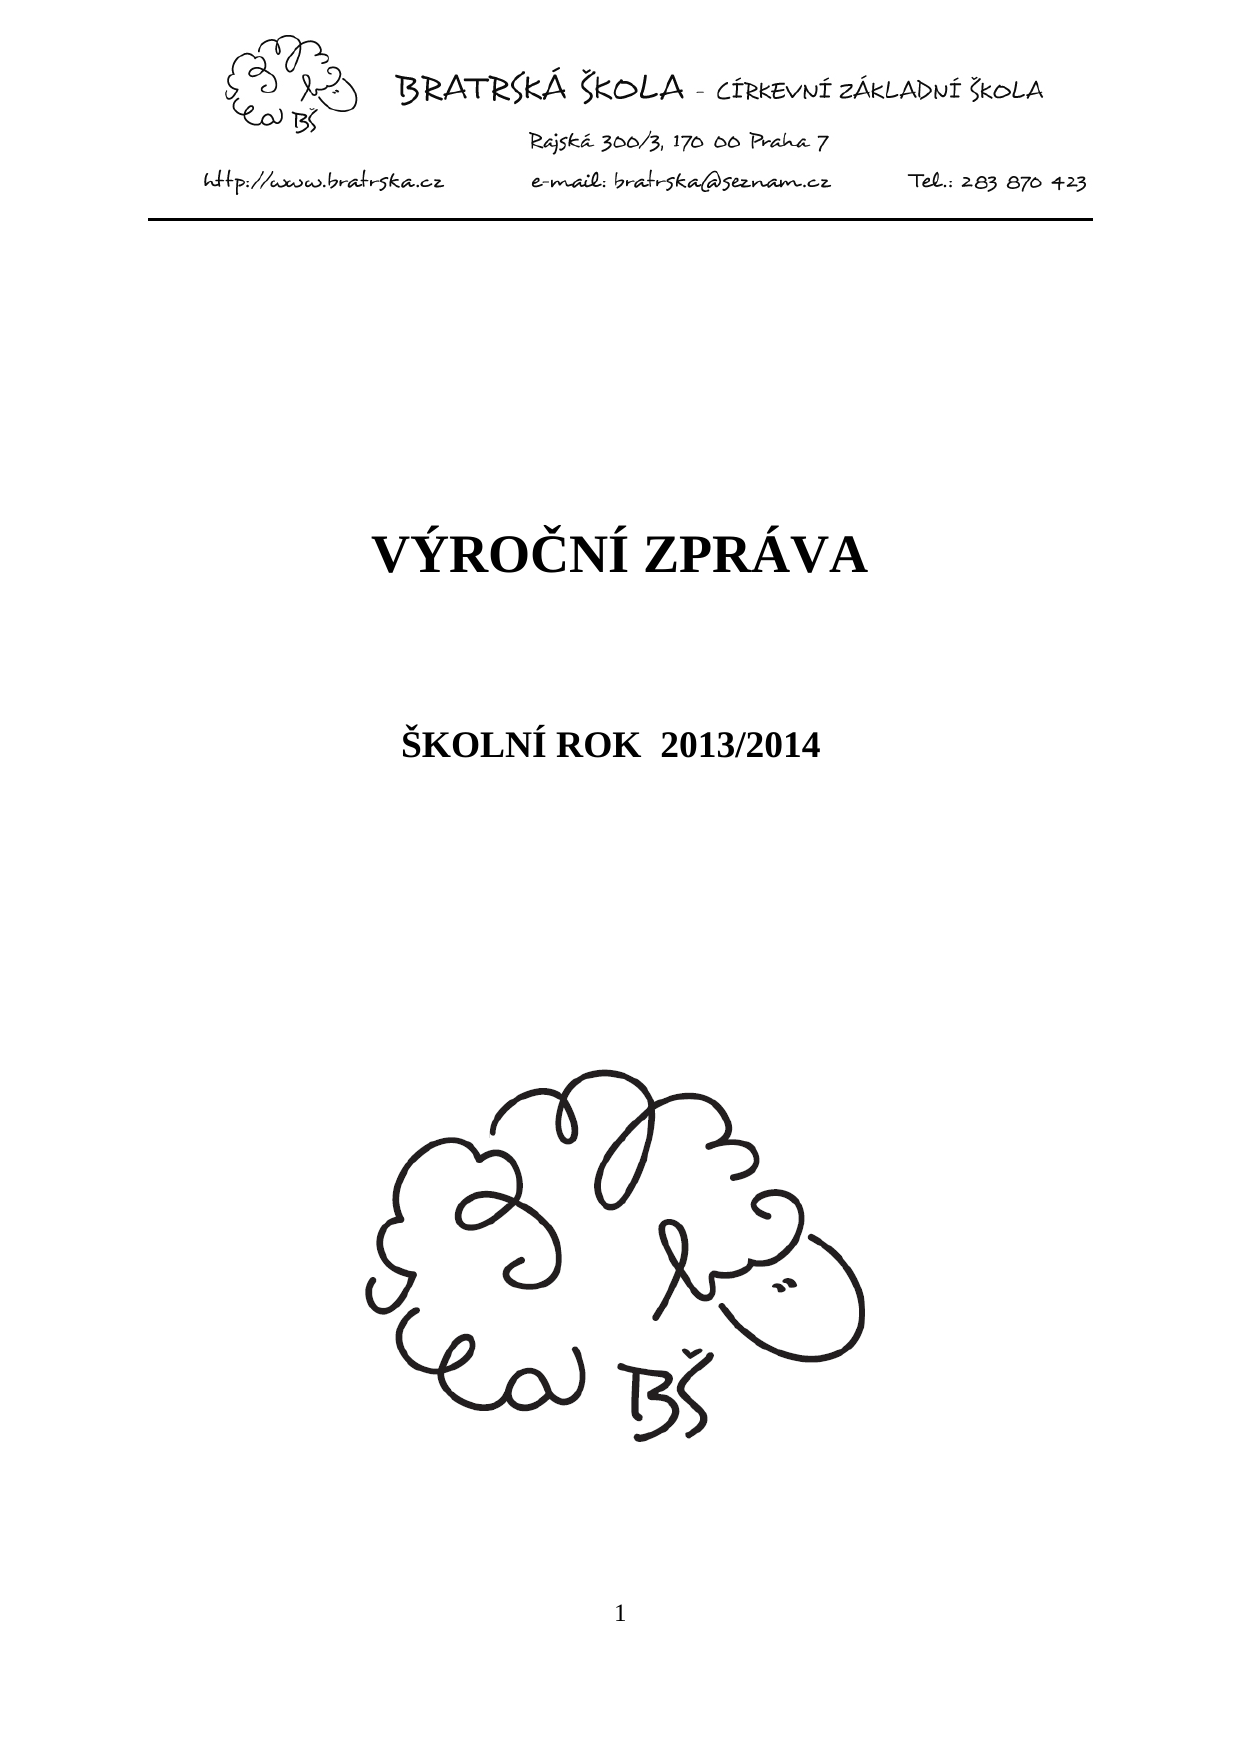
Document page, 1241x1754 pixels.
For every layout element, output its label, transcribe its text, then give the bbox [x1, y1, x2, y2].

text VÝROČNÍ ZPRÁVA [148, 522, 1093, 585]
picture [193, 3, 1139, 199]
text ŠKOLNÍ ROK 2013/2014 [148, 723, 1093, 766]
